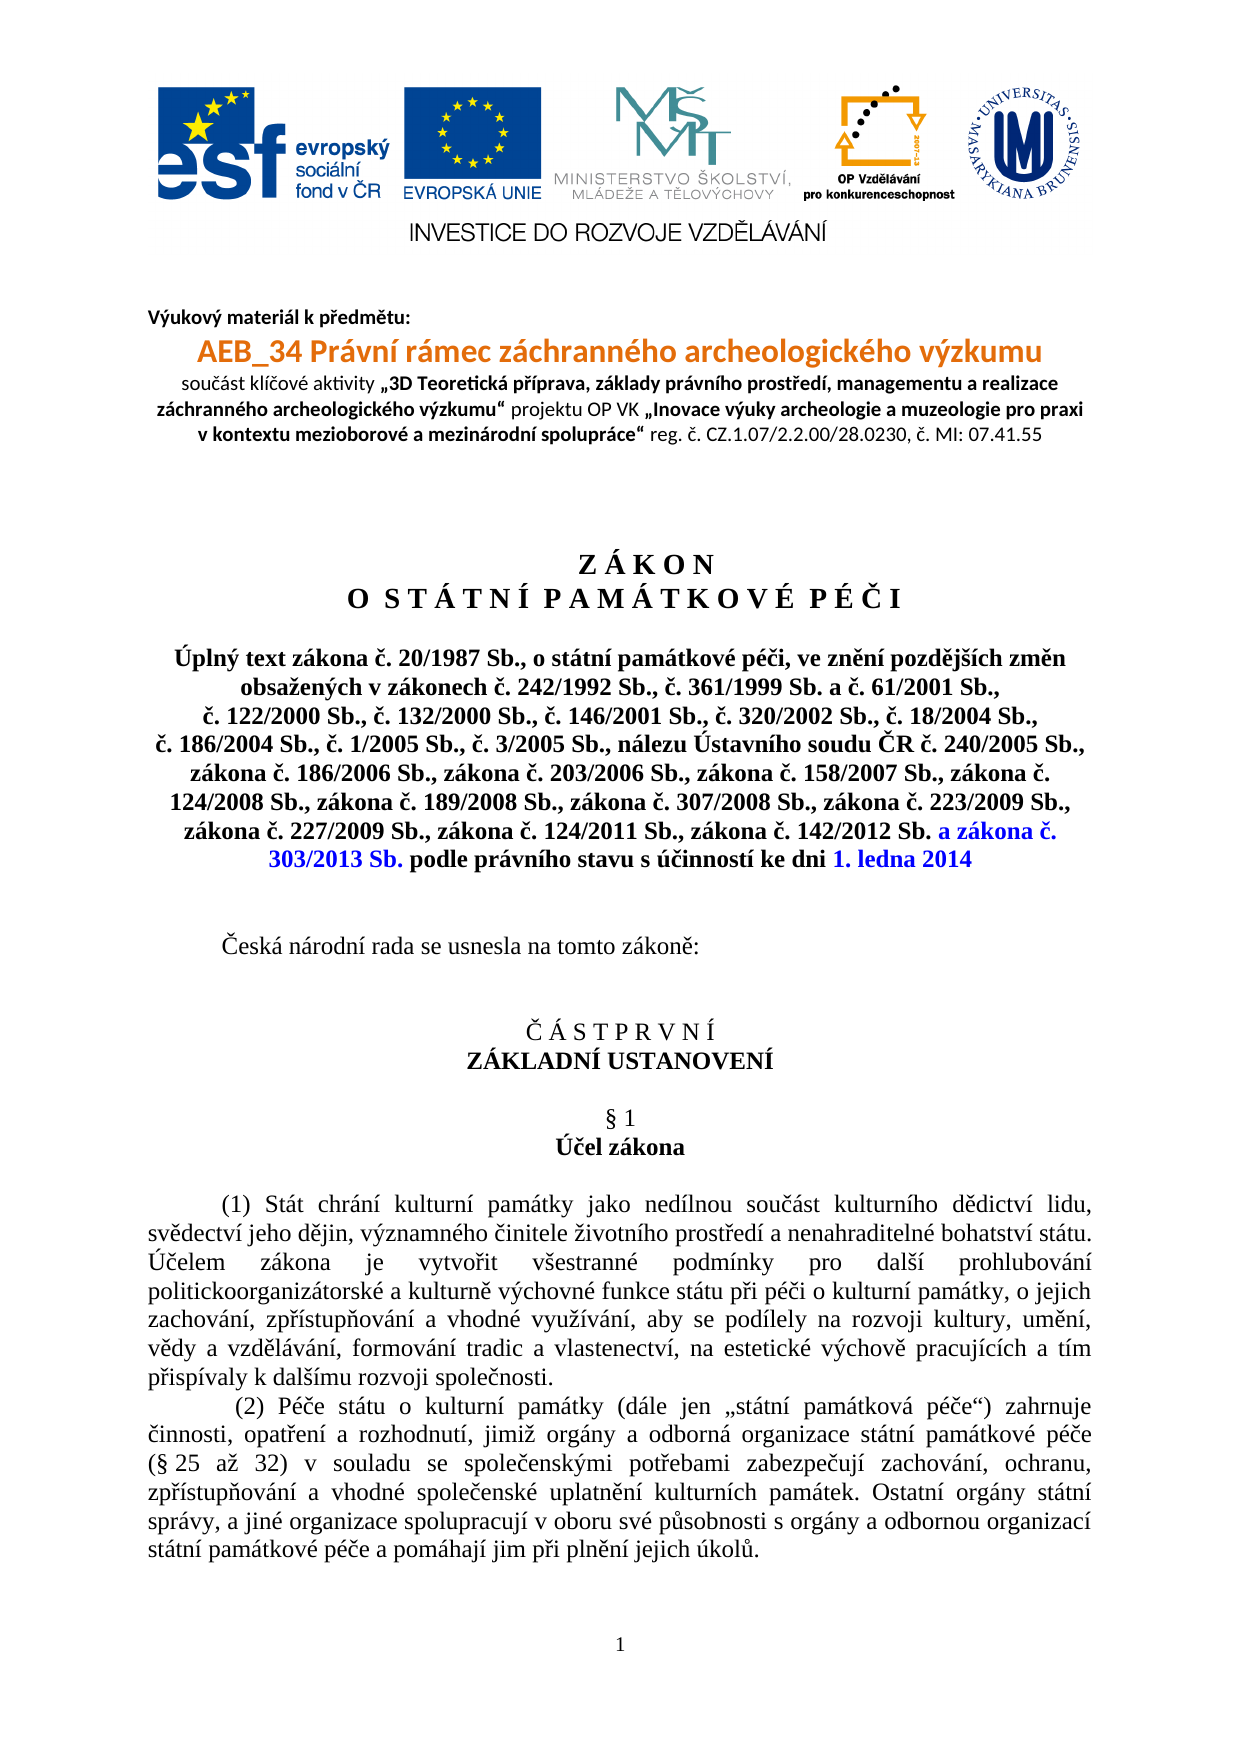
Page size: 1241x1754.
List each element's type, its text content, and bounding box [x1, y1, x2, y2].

text č. 186/2004 Sb., č. 1/2005 Sb., č. 3/2005 Sb., nálezu Ústavního soudu ČR č. 240/2005 Sb., zákona č. 186/2006 Sb., zákona č. 203/2006 Sb., zákona č. 158/2007 Sb., zákona č. 124/2008 Sb., zákona č. 189/2008 Sb., zákona č. 307/2008 Sb., zákona č. 223/2009 Sb., zákona č. 227/2009 Sb., zákona č. 124/2011 Sb., zákona č. 142/2012 Sb. a zákona č. 303/2013 Sb. podle právního stavu s účinností ke dni 1. ledna 2014 [148, 729, 1093, 873]
text Úplný text zákona č. 20/1987 Sb., o státní památkové péči, ve znění pozdějších změn obsažených v zákonech č. 242/1992 Sb., č. 361/1999 Sb. a č. 61/2001 Sb., [148, 643, 1093, 701]
text (1) Stát chrání kulturní památky jako nedílnou součást kulturního dědictví lidu, svědectví jeho dějin, významného činitele životního prostředí a nenahraditelné bohatství státu. Účelem zákona je vytvořit všestranné podmínky pro další prohlubování politickoorganizátorské a kulturně výchovné funkce státu při péči o kulturní památky, o jejich zachování, zpřístupňování a vhodné využívání, aby se podílely na rozvoji kultury, umění, vědy a vzdělávání, formování tradic a vlastenectví, na estetické výchově pracujících a tím přispívaly k dalšímu rozvoji společnosti. [148, 1189, 1093, 1391]
title O S T Á T N Í P A M Á T K O V É P É Č I [148, 581, 1093, 614]
text součást klíčové aktivity „3D Teoretická příprava, základy právního prostředí, managementu a realizace záchranného archeologického výzkumu“ projektu OP VK „Inovace výuky archeologie a muzeologie pro praxi v kontextu mezioborové a mezinárodní spolupráce“ reg. č. CZ.1.07/2.2.00/28.0230, č. MI: 07.41.55 [148, 371, 1093, 447]
text Účel zákona [148, 1132, 1093, 1161]
text Česká národní rada se usnesla na tomto zákoně: [148, 931, 1093, 959]
text Základní ustanovení [148, 1046, 1093, 1074]
text Č Á S T P R V N Í [148, 1017, 1093, 1046]
text Výukový materiál k předmětu: [148, 304, 1093, 330]
text AEB_34 Právní rámec záchranného archeologického výzkumu [148, 330, 1093, 371]
title Z Á K O N [148, 547, 1093, 581]
text č. 122/2000 Sb., č. 132/2000 Sb., č. 146/2001 Sb., č. 320/2002 Sb., č. 18/2004 Sb., [148, 701, 1093, 729]
picture [147, 73, 1093, 255]
text (2) Péče státu o kulturní památky (dále jen „státní památková péče“) zahrnuje činnosti, opatření a rozhodnutí, jimiž orgány a odborná organizace státní památkové péče (§ 25 až 32) v souladu se společenskými potřebami zabezpečují zachování, ochranu, zpřístupňování a vhodné společenské uplatnění kulturních památek. Ostatní orgány státní správy, a jiné organizace spolupracují v oboru své působnosti s orgány a odbornou organizací státní památkové péče a pomáhají jim při plnění jejich úkolů. [148, 1391, 1093, 1563]
text § 1 [148, 1103, 1093, 1132]
